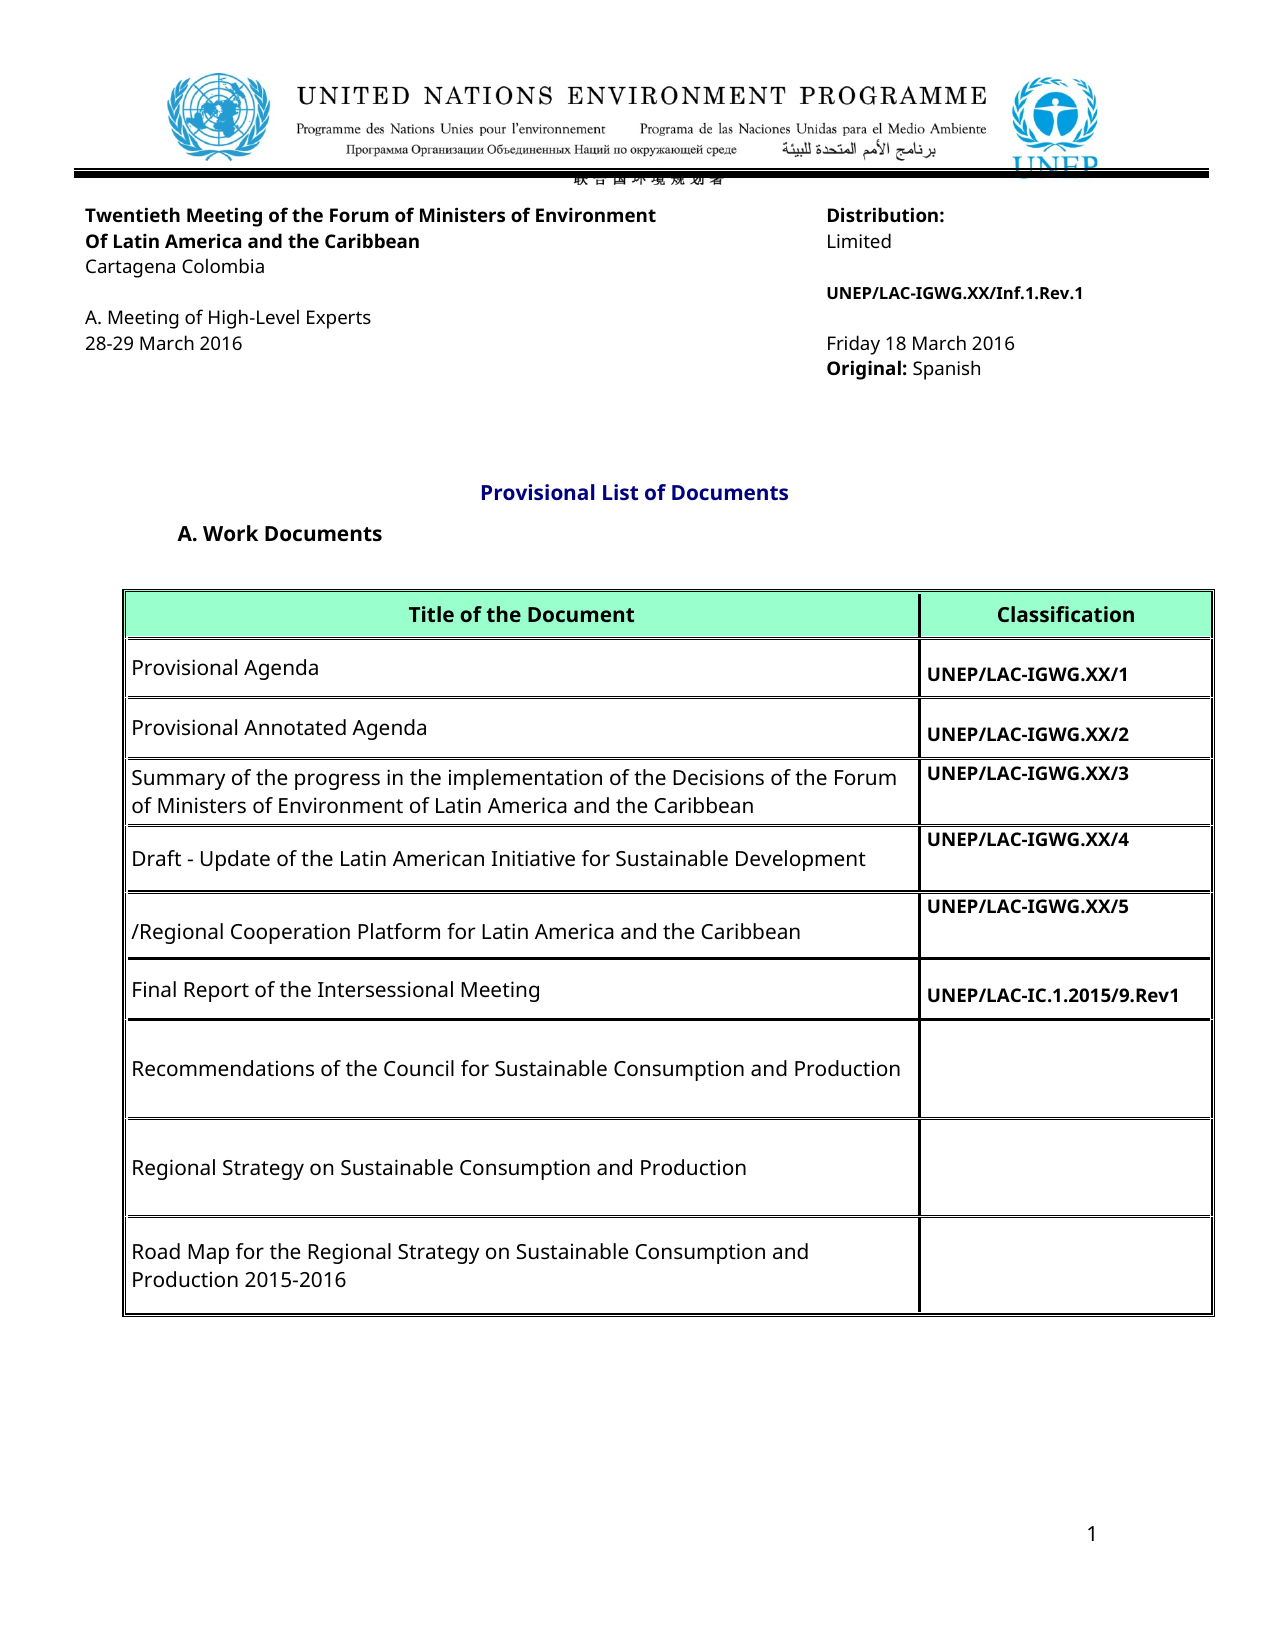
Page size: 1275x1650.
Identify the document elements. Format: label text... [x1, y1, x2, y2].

table_cell Provisional Annotated Agenda [124, 696, 919, 757]
table_cell UNEP/LAC-IGWG.XX/5 [921, 890, 1212, 957]
table_cell UNEP/LAC-IGWG.XX/2 [919, 696, 1213, 757]
table_cell UNEP/LAC-IGWG.XX/3 [919, 757, 1213, 823]
table_cell Road Map for the Regional Strategy on Sustainable Consumption and Production 2015-2016 [124, 1215, 919, 1313]
subtitle A. Work Documents [177, 519, 1098, 548]
table_cell /Regional Cooperation Platform for Latin America and the Caribbean [126, 890, 918, 957]
table_cell Summary of the progress in the implementation of the Decisions of the Forum of Ministers of Environment of Latin America and the Caribbean [124, 757, 919, 823]
table_cell [919, 1215, 1213, 1313]
table_cell UNEP/LAC-IC.1.2015/9.Rev1 [921, 957, 1211, 1018]
table_cell Recommendations of the Council for Sustainable Consumption and Production [124, 1018, 918, 1116]
picture [167, 73, 1098, 168]
picture [167, 178, 1098, 185]
table_cell UNEP/LAC-IGWG.XX/4 [921, 824, 1212, 890]
table_cell Regional Strategy on Sustainable Consumption and Production [126, 1116, 918, 1215]
table_cell Final Report of the Intersessional Meeting [126, 957, 918, 1018]
table_cell [921, 1116, 1212, 1215]
text Provisional List of Documents [177, 478, 1092, 507]
table_header Classification [919, 592, 1211, 636]
table_cell Draft - Update of the Latin American Initiative for Sustainable Development [126, 824, 918, 890]
table_cell UNEP/LAC-IGWG.XX/1 [921, 636, 1212, 696]
table_header Title of the Document [126, 592, 919, 636]
table_cell Provisional Agenda [126, 636, 918, 696]
table_cell [921, 1018, 1213, 1116]
